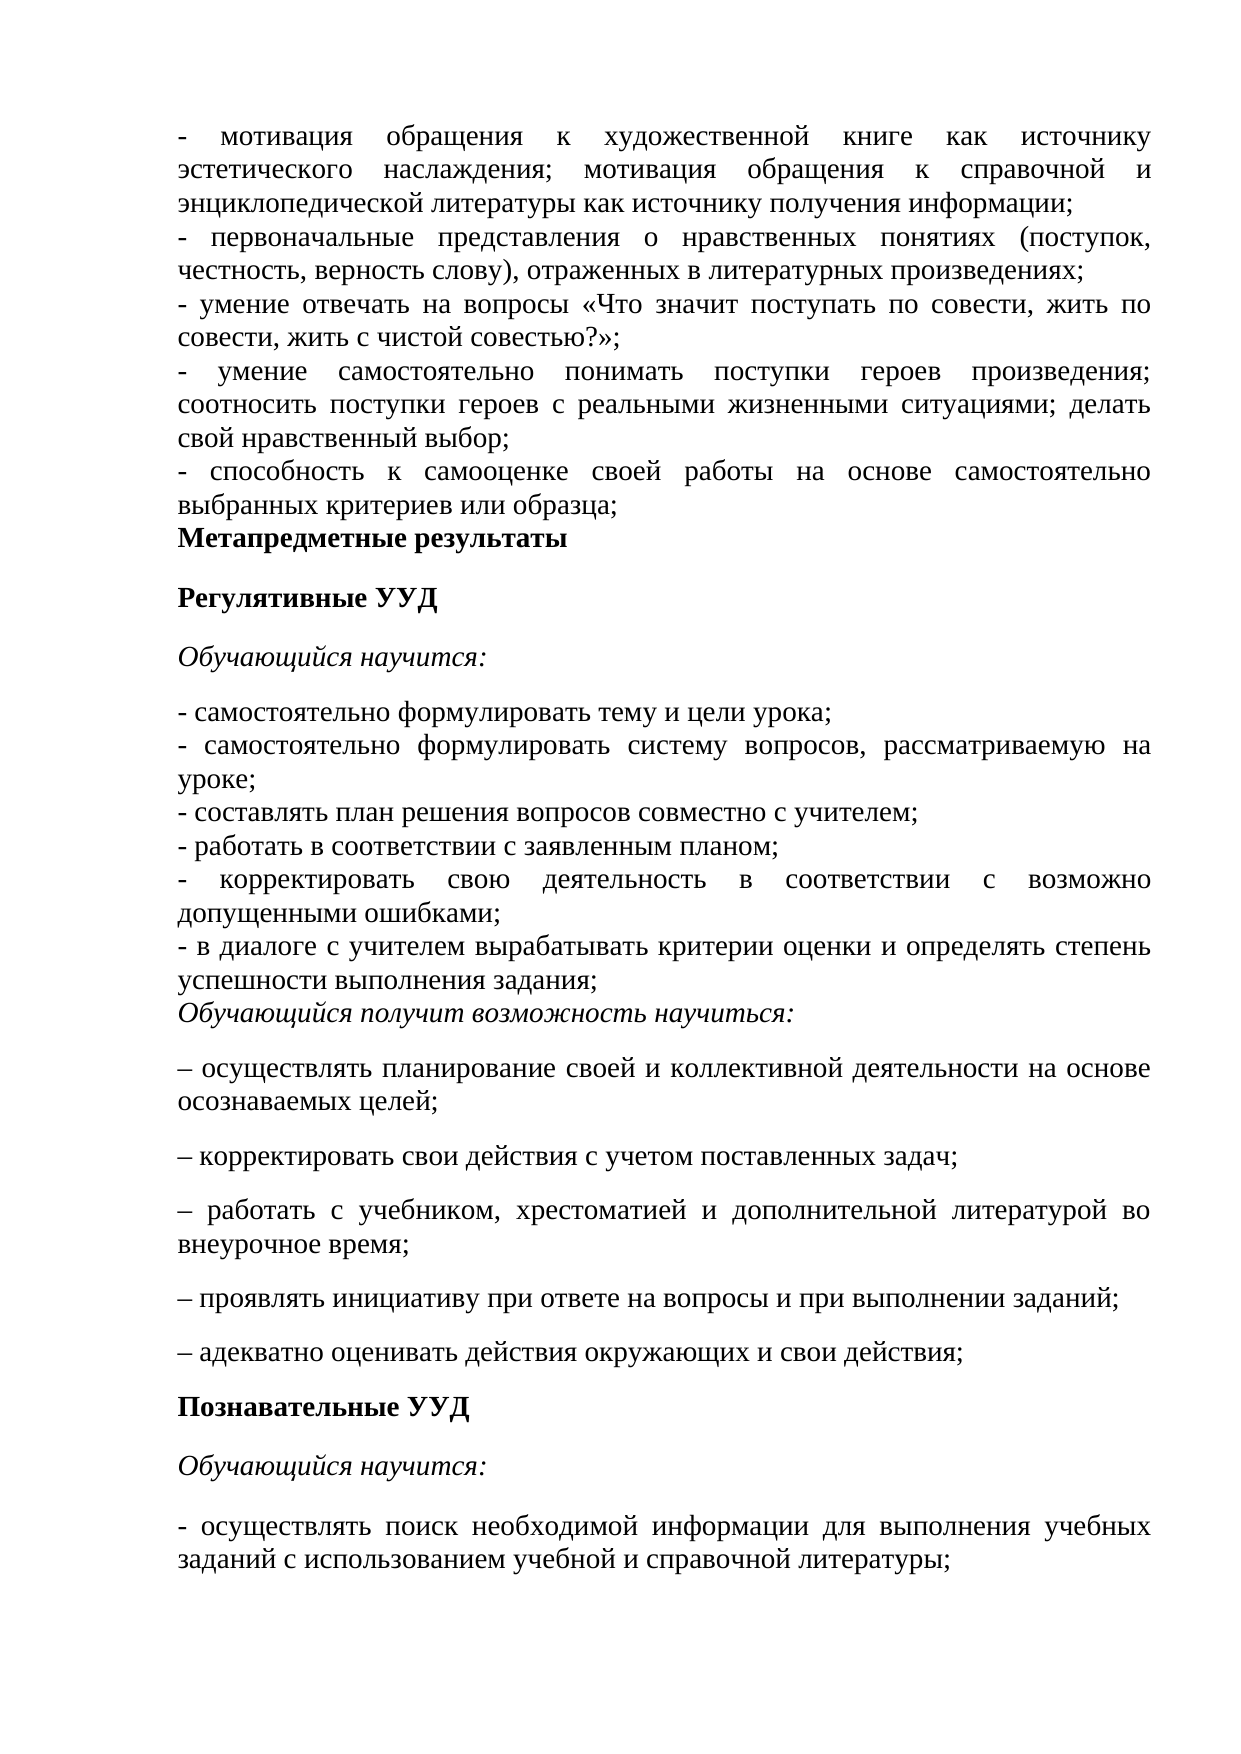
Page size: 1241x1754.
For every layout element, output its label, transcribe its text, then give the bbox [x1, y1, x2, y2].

text – осуществлять планирование своей и коллективной деятельности на основе осознаваемых целей; [177, 1050, 1152, 1117]
text – адекватно оценивать действия окружающих и свои действия; [177, 1334, 1152, 1368]
text - мотивация обращения к художественной книге как источнику эстетического наслаждения; мотивация обращения к справочной и энциклопедической литературы как источнику получения информации; [177, 118, 1152, 219]
text Обучающийся научится: [177, 639, 1152, 673]
text - самостоятельно формулировать тему и цели урока; [177, 694, 1152, 727]
text - осуществлять поиск необходимой информации для выполнения учебных заданий с использованием учебной и справочной литературы; [177, 1508, 1152, 1575]
text Обучающийся получит возможность научиться: [177, 996, 1152, 1029]
text - умение самостоятельно понимать поступки героев произведения; соотносить поступки героев с реальными жизненными ситуациями; делать свой нравственный выбор; [177, 353, 1152, 453]
text Познавательные УУД [177, 1389, 1152, 1422]
text - способность к самооценке своей работы на основе самостоятельно выбранных критериев или образца; [177, 453, 1152, 521]
text - в диалоге с учителем вырабатывать критерии оценки и определять степень успешности выполнения задания; [177, 928, 1152, 996]
text Обучающийся научится: [177, 1448, 1152, 1482]
text - первоначальные представления о нравственных понятиях (поступок, честность, верность слову), отраженных в литературных произведениях; [177, 219, 1152, 286]
text - умение отвечать на вопросы «Что значит поступать по совести, жить по совести, жить с чистой совестью?»; [177, 286, 1152, 353]
text Регулятивные УУД [177, 580, 1152, 613]
text – работать с учебником, хрестоматией и дополнительной литературой во внеурочное время; [177, 1192, 1152, 1259]
text - самостоятельно формулировать систему вопросов, рассматриваемую на уроке; [177, 727, 1152, 794]
text - корректировать свою деятельность в соответствии с возможно допущенными ошибками; [177, 861, 1152, 928]
text – проявлять инициативу при ответе на вопросы и при выполнении заданий; [177, 1280, 1152, 1314]
text – корректировать свои действия с учетом поставленных задач; [177, 1138, 1152, 1171]
text Метапредметные результаты [177, 521, 1152, 554]
text - работать в соответствии с заявленным планом; [177, 828, 1152, 861]
text - составлять план решения вопросов совместно с учителем; [177, 794, 1152, 828]
